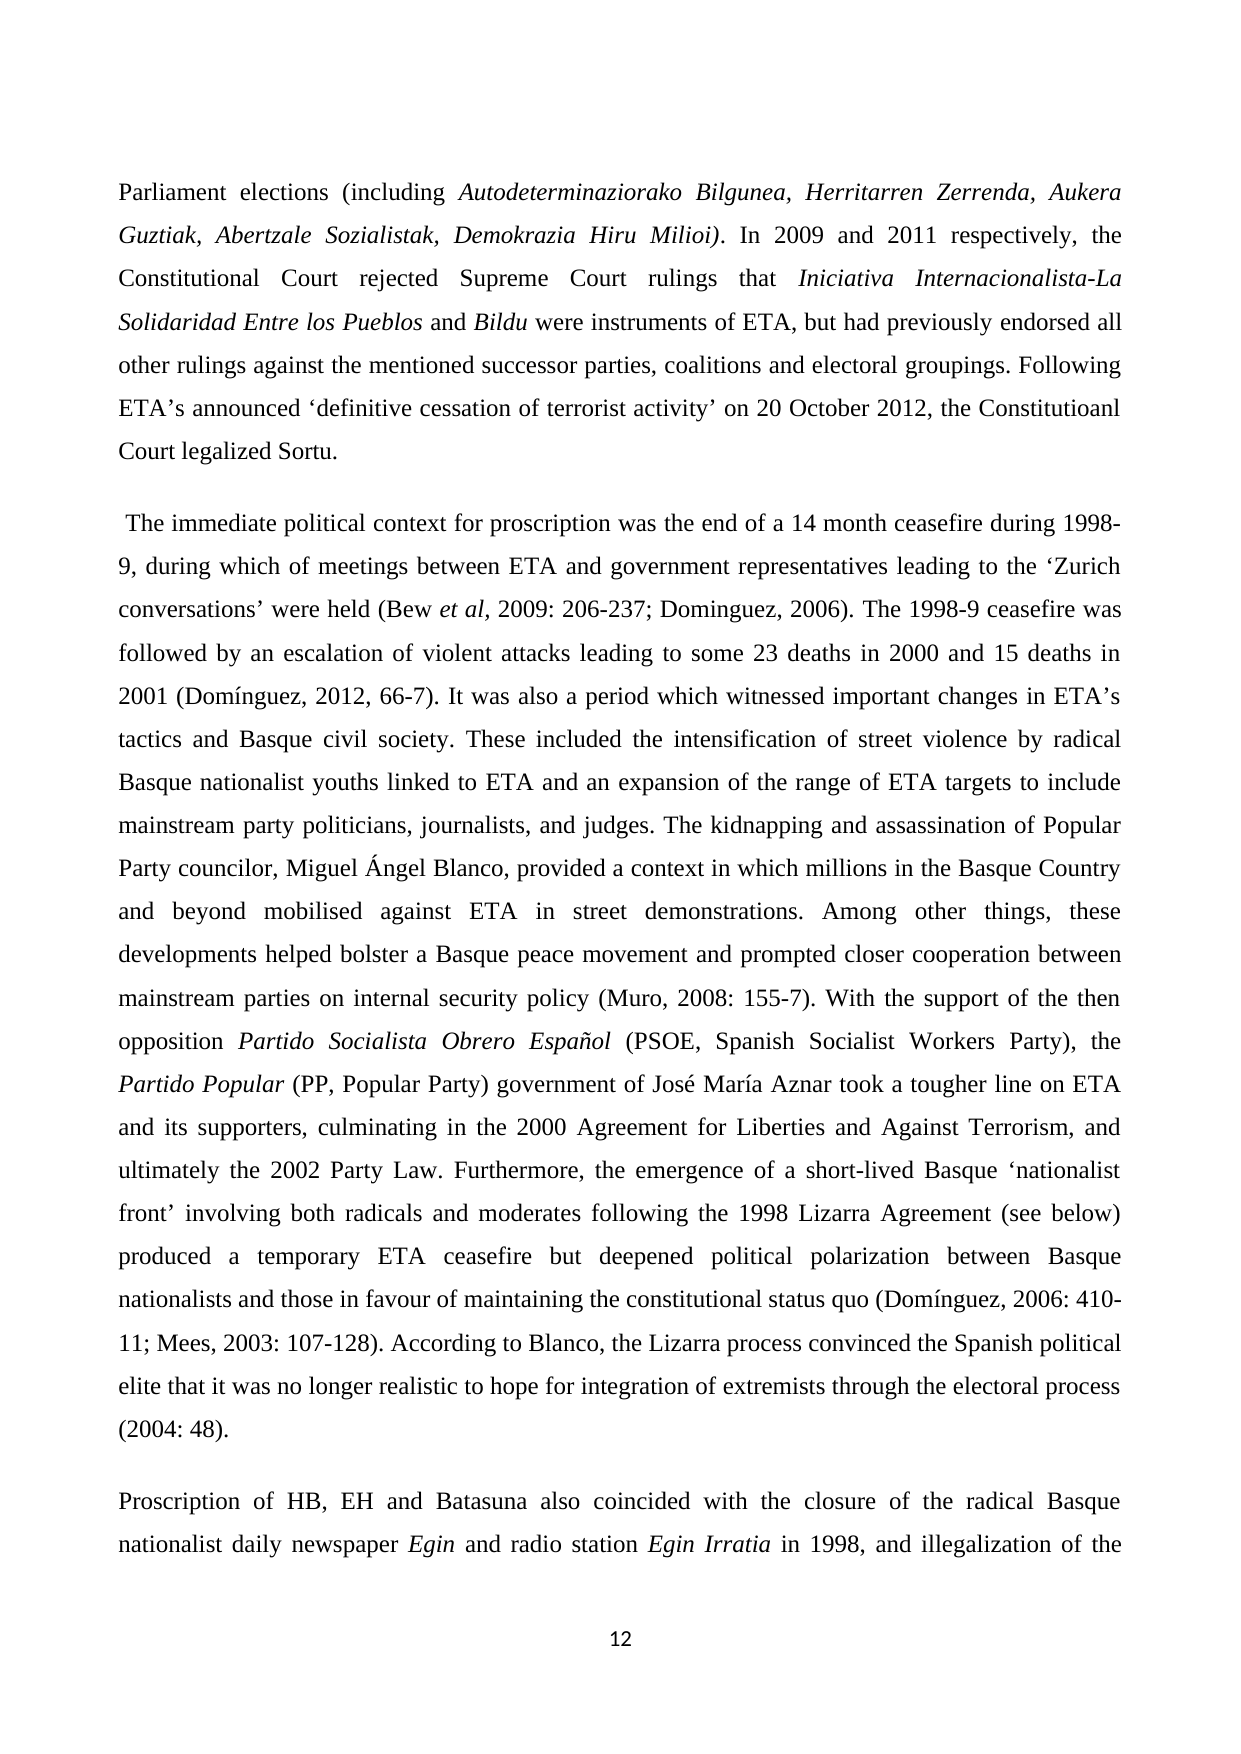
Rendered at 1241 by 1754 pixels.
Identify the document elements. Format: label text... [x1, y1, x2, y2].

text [118, 177, 1122, 465]
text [118, 1486, 1122, 1558]
text The immediate political context for proscription was the end of a 14 month ceasefire during 1998-9, during which of meetings between ETA and government representatives leading to the ‘Zurich conversations’ were held (Bew et al, 2009: 206-237; Dominguez, 2006). The 1998-9 ceasefire was followed by an escalation of violent attacks leading to some 23 deaths in 2000 and 15 deaths in 2001 (Domínguez, 2012, 66-7). It was also a period which witnessed important changes in ETA’s tactics and Basque civil society. These included the intensification of street violence by radical Basque nationalist youths linked to ETA and an expansion of the range of ETA targets to include mainstream party politicians, journalists, and judges. The kidnapping and assassination of Popular Party councilor, Miguel Ángel Blanco, provided a context in which millions in the Basque Country and beyond mobilised against ETA in street demonstrations. Among other things, these developments helped bolster a Basque peace movement and prompted closer cooperation between mainstream parties on internal security policy (Muro, 2008: 155-7). With the support of the then opposition Partido Socialista Obrero Español (PSOE, Spanish Socialist Workers Party), the Partido Popular (PP, Popular Party) government of José María Aznar took a tougher line on ETA and its supporters, culminating in the 2000 Agreement for Liberties and Against Terrorism, and ultimately the 2002 Party Law. Furthermore, the emergence of a short-lived Basque ‘nationalist front’ involving both radicals and moderates following the 1998 Lizarra Agreement (see below) produced a temporary ETA ceasefire but deepened political polarization between Basque nationalists and those in favour of maintaining the constitutional status quo (Domínguez, 2006: 410-11; Mees, 2003: 107-128). According to Blanco, the Lizarra process convinced the Spanish political elite that it was no longer realistic to hope for integration of extremists through the electoral process (2004: 48). [118, 508, 1122, 1443]
